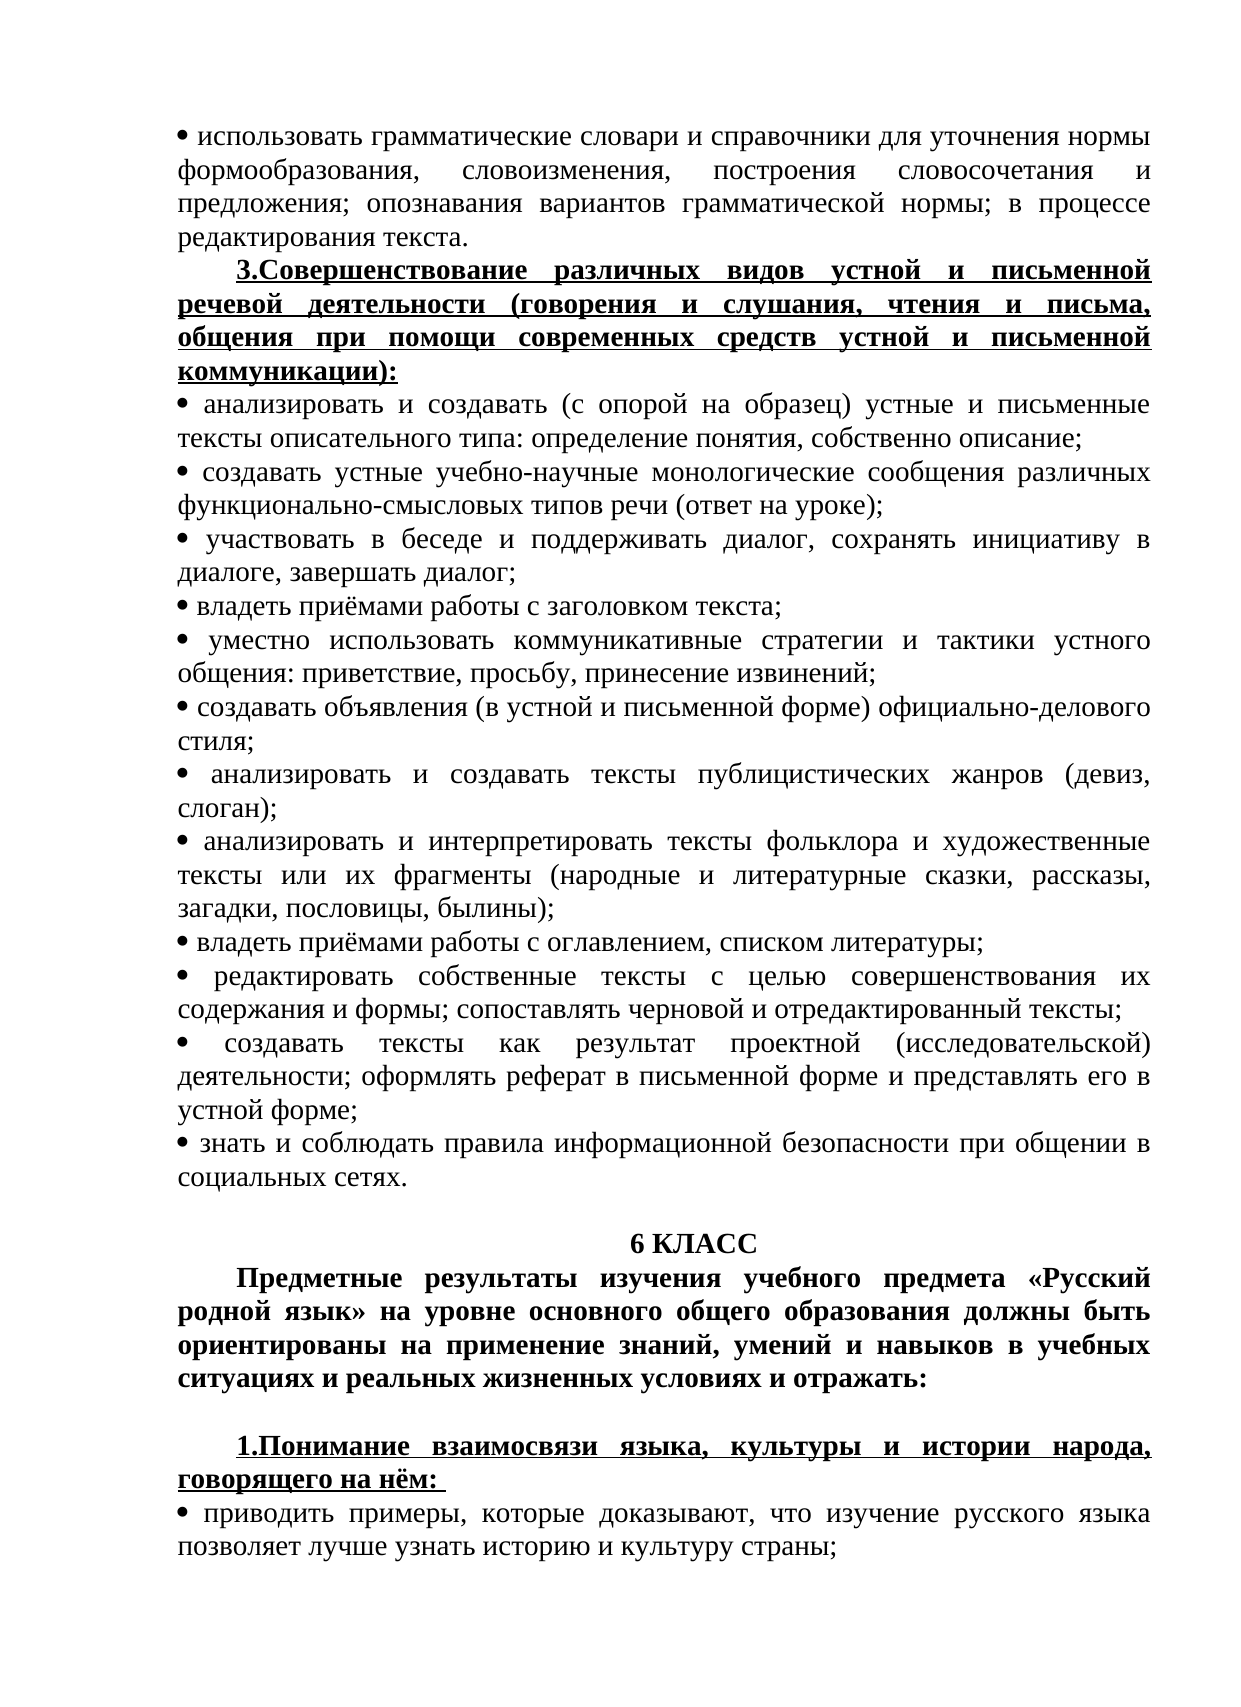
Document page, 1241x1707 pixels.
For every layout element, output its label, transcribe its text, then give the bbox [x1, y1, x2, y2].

text владеть приёмами работы с оглавлением, списком литературы; [177, 924, 1152, 958]
text редактировать собственные тексты с целью совершенствования их содержания и формы; сопоставлять черновой и отредактированный тексты; [177, 958, 1152, 1025]
text создавать объявления (в устной и письменной форме) официально-делового стиля; [177, 689, 1152, 756]
text владеть приёмами работы с заголовком текста; [177, 588, 1152, 622]
text Предметные результаты изучения учебного предмета «Русский родной язык» на уровне основного общего образования должны быть ориентированы на применение знаний, умений и навыков в учебных ситуациях и реальных жизненных условиях и отражать: [177, 1260, 1152, 1394]
text анализировать и создавать тексты публицистических жанров (девиз, слоган); [177, 756, 1152, 823]
text уместно использовать коммуникативные стратегии и тактики устного общения: приветствие, просьбу, принесение извинений; [177, 622, 1152, 689]
text 3.Совершенствование различных видов устной и письменной речевой деятельности (говорения и слушания, чтения и письма, общения при помощи современных средств устной и письменной коммуникации): [177, 252, 1152, 349]
text 1.Понимание взаимосвязи языка, культуры и истории народа, говорящего на нём: [177, 1428, 1152, 1495]
text создавать устные учебно-научные монологические сообщения различных функционально-смысловых типов речи (ответ на уроке); [177, 454, 1152, 521]
text 3.Совершенствование различных видов устной и письменной речевой деятельности (говорения и слушания, чтения и письма, общения при помощи современных средств устной и письменной коммуникации): [177, 350, 1152, 387]
text приводить примеры, которые доказывают, что изучение русского языка позволяет лучше узнать историю и культуру страны; [177, 1495, 1152, 1562]
text создавать тексты как результат проектной (исследовательской) деятельности; оформлять реферат в письменной форме и представлять его в устной форме; [177, 1025, 1152, 1126]
text анализировать и создавать (с опорой на образец) устные и письменные тексты описательного типа: определение понятия, собственно описание; [177, 387, 1152, 454]
text 6 КЛАСС [177, 1226, 1152, 1260]
text анализировать и интерпретировать тексты фольклора и художественные тексты или их фрагменты (народные и литературные сказки, рассказы, загадки, пословицы, былины); [177, 823, 1152, 924]
text участвовать в беседе и поддерживать диалог, сохранять инициативу в диалоге, завершать диалог; [177, 521, 1152, 588]
text знать и соблюдать правила информационной безопасности при общении в социальных сетях. [177, 1126, 1152, 1193]
text использовать грамматические словари и справочники для уточнения нормы формообразования, словоизменения, построения словосочетания и предложения; опознавания вариантов грамматической нормы; в процессе редактирования текста. [177, 118, 1152, 252]
